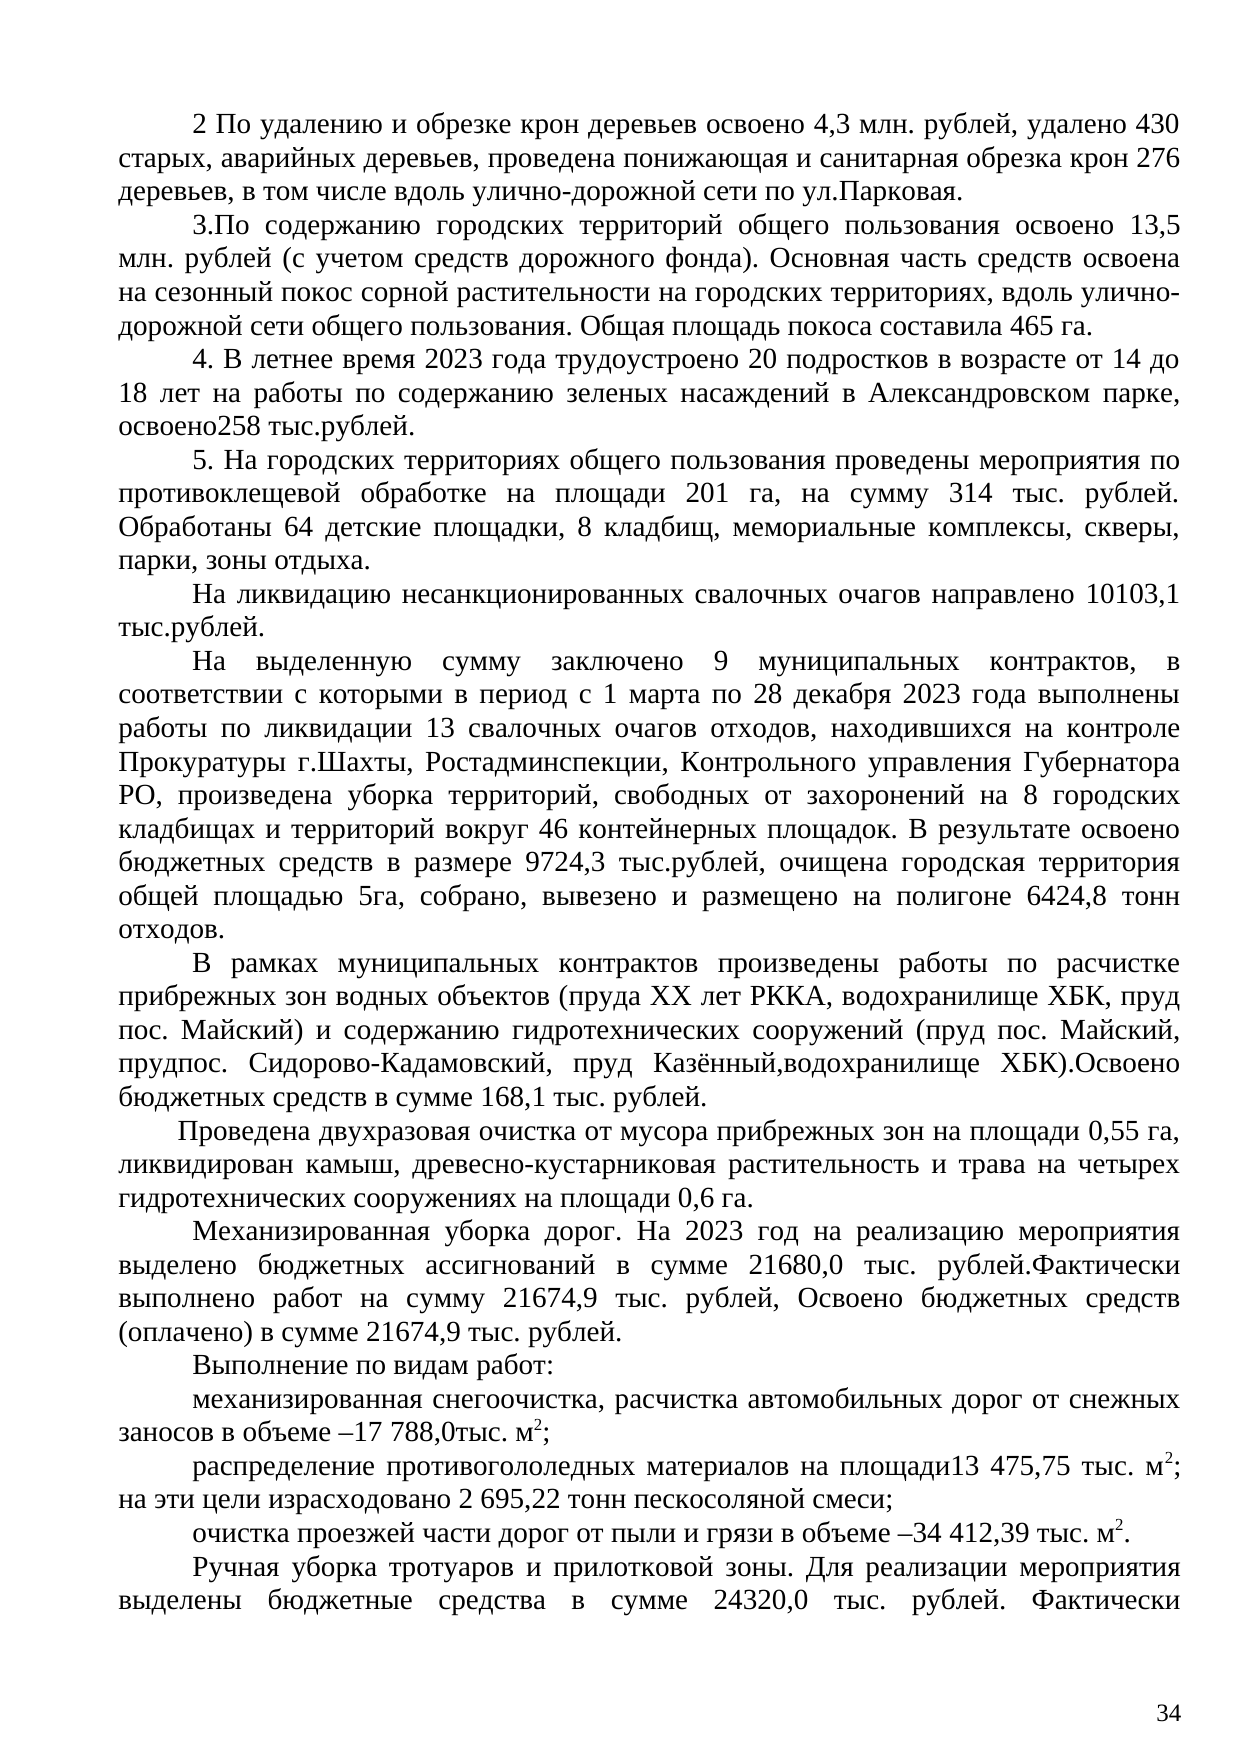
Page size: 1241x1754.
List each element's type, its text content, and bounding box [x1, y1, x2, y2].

text Механизированная уборка дорог. На 2023 год на реализацию мероприятия выделено бюджетных ассигнований в сумме 21680,0 тыс. рублей.Фактически выполнено работ на сумму 21674,9 тыс. рублей, Освоено бюджетных средств (оплачено) в сумме 21674,9 тыс. рублей. [118, 1213, 1181, 1347]
text 2 По удалению и обрезке крон деревьев освоено 4,3 млн. рублей, удалено 430 старых, аварийных деревьев, проведена понижающая и санитарная обрезка крон 276 деревьев, в том числе вдоль улично-дорожной сети по ул.Парковая. [118, 106, 1181, 207]
text Проведена двухразовая очистка от мусора прибрежных зон на площади 0,55 га, ликвидирован камыш, древесно-кустарниковая растительность и трава на четырех гидротехнических сооружениях на площади 0,6 га. [118, 1113, 1181, 1213]
text В рамках муниципальных контрактов произведены работы по расчистке прибрежных зон водных объектов (пруда ХХ лет РККА, водохранилище ХБК, пруд пос. Майский) и содержанию гидротехнических сооружений (пруд пос. Майский, прудпос. Сидорово-Кадамовский, пруд Казённый,водохранилище ХБК).Освоено бюджетных средств в сумме 168,1 тыс. рублей. [118, 945, 1181, 1113]
text 3.По содержанию городских территорий общего пользования освоено 13,5 млн. рублей (с учетом средств дорожного фонда). Основная часть средств освоена на сезонный покос сорной растительности на городских территориях, вдоль улично-дорожной сети общего пользования. Общая площадь покоса составила 465 га. [118, 207, 1181, 341]
text очистка проезжей части дорог от пыли и грязи в объеме –34 412,39 тыс. м2. [118, 1515, 1181, 1549]
text механизированная снегоочистка, расчистка автомобильных дорог от снежных заносов в объеме –17 788,0тыс. м2; [118, 1381, 1181, 1448]
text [118, 1549, 1181, 1616]
text распределение противогололедных материалов на площади13 475,75 тыс. м2; на эти цели израсходовано 2 695,22 тонн пескосоляной смеси; [118, 1448, 1181, 1515]
text На выделенную сумму заключено 9 муниципальных контрактов, в соответствии с которыми в период с 1 марта по 28 декабря 2023 года выполнены работы по ликвидации 13 свалочных очагов отходов, находившихся на контроле Прокуратуры г.Шахты, Ростадминспекции, Контрольного управления Губернатора РО, произведена уборка территорий, свободных от захоронений на 8 городских кладбищах и территорий вокруг 46 контейнерных площадок. В результате освоено бюджетных средств в размере 9724,3 тыс.рублей, очищена городская территория общей площадью 5га, собрано, вывезено и размещено на полигоне 6424,8 тонн отходов. [118, 643, 1181, 945]
text На ликвидацию несанкционированных свалочных очагов направлено 10103,1 тыс.рублей. [118, 576, 1181, 643]
text 5. На городских территориях общего пользования проведены мероприятия по противоклещевой обработке на площади 201 га, на сумму 314 тыс. рублей. Обработаны 64 детские площадки, 8 кладбищ, мемориальные комплексы, скверы, парки, зоны отдыха. [118, 442, 1181, 576]
text Выполнение по видам работ: [118, 1347, 1181, 1381]
text 4. В летнее время 2023 года трудоустроено 20 подростков в возрасте от 14 до 18 лет на работы по содержанию зеленых насаждений в Александровском парке, освоено258 тыс.рублей. [118, 341, 1181, 442]
